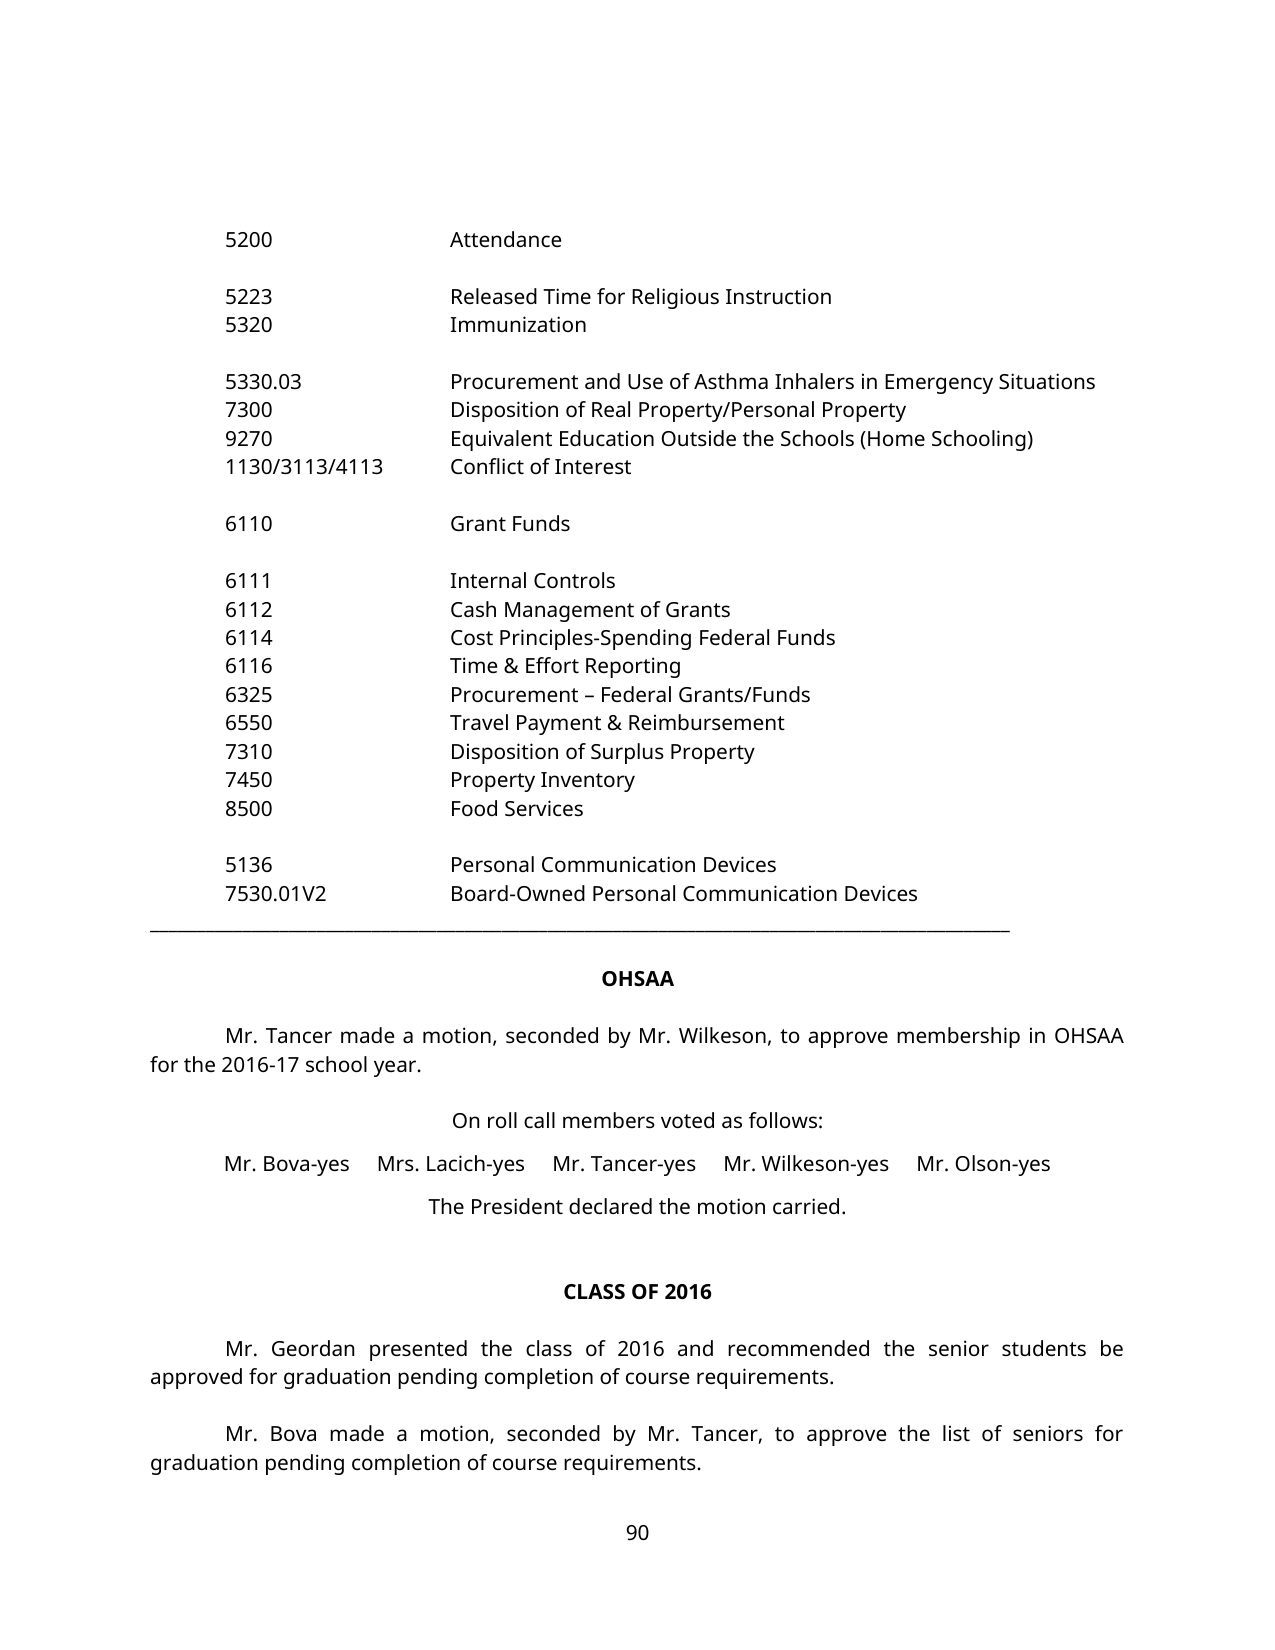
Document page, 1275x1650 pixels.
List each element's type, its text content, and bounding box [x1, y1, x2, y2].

text Mr. Tancer made a motion, seconded by Mr. Wilkeson, to approve membership in OHSAA for the 2016-17 school year. [150, 1021, 1125, 1078]
text Mr. Geordan presented the class of 2016 and recommended the senior students be approved for graduation pending completion of course requirements. [150, 1334, 1125, 1391]
text OHSAA [150, 964, 1125, 993]
text _____________________________________________________________________________________________ [150, 907, 1125, 936]
text 8500 Food Services [225, 794, 1125, 851]
text 5136 Personal Communication Devices [225, 851, 1125, 879]
text 6325 Procurement – Federal Grants/Funds [225, 680, 1125, 708]
text 6110 Grant Funds [225, 509, 1125, 566]
text 7530.01V2 Board-Owned Personal Communication Devices [225, 879, 1125, 907]
text 6111 Internal Controls [225, 566, 1125, 595]
text 6112 Cash Management of Grants [225, 595, 1125, 623]
text Mr. Bova-yes Mrs. Lacich-yes Mr. Tancer-yes Mr. Wilkeson-yes Mr. Olson-yes [150, 1149, 1125, 1178]
text 6550 Travel Payment & Reimbursement [225, 708, 1125, 737]
text 7310 Disposition of Surplus Property [225, 737, 1125, 765]
text 5330.03 Procurement and Use of Asthma Inhalers in Emergency Situations [225, 367, 1125, 396]
text 6116 Time & Effort Reporting [225, 652, 1125, 680]
text Mr. Bova made a motion, seconded by Mr. Tancer, to approve the list of seniors for graduation pending completion of course requirements. [150, 1419, 1125, 1476]
text 7450 Property Inventory [225, 765, 1125, 794]
text The President declared the motion carried. [150, 1192, 1125, 1220]
text 1130/3113/4113 Conflict of Interest [225, 452, 1125, 509]
text 9270 Equivalent Education Outside the Schools (Home Schooling) [225, 424, 1125, 452]
text CLASS OF 2016 [150, 1277, 1125, 1306]
text 7300 Disposition of Real Property/Personal Property [225, 396, 1125, 424]
text On roll call members voted as follows: [150, 1107, 1125, 1135]
text 5223 Released Time for Religious Instruction [225, 282, 1125, 310]
text 5200 Attendance [225, 225, 1125, 282]
text 6114 Cost Principles-Spending Federal Funds [225, 623, 1125, 652]
text 5320 Immunization [225, 310, 1125, 367]
